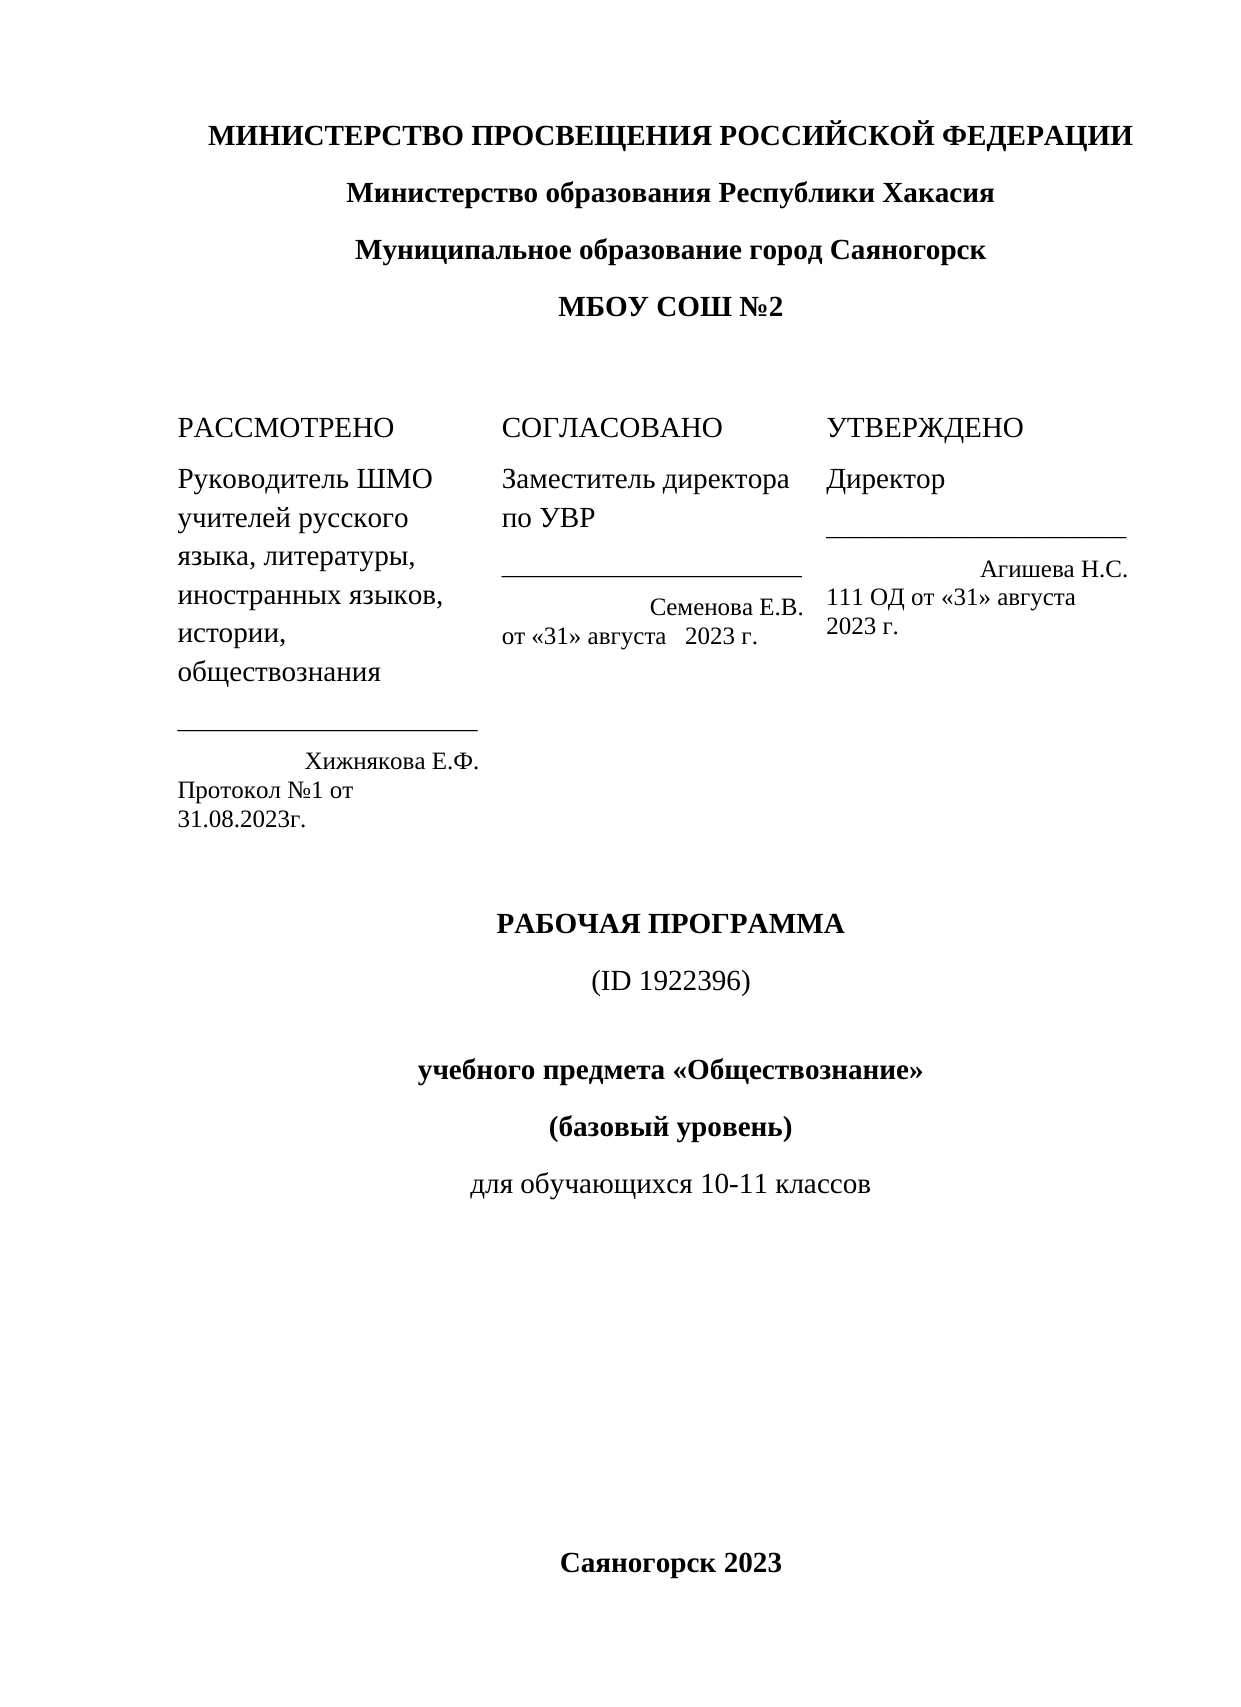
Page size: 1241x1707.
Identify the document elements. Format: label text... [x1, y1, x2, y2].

text РАБОЧАЯ ПРОГРАММА [190, 906, 1152, 940]
text ‌Министерство образования Республики Хакасия‌‌ [190, 175, 1152, 209]
text МБОУ СОШ №2 [190, 289, 1152, 323]
table_header РАССМОТРЕНО Руководитель ШМО учителей русского языка, литературы, иностранных языков, истории, обществознания ________________________ Хижнякова Е.Ф. Протокол №1 от 31.08.2023г. [166, 410, 490, 874]
text ​Саяногорск‌ 2023‌​ [190, 1545, 1152, 1579]
text МИНИСТЕРСТВО ПРОСВЕЩЕНИЯ РОССИЙСКОЙ ФЕДЕРАЦИИ [190, 118, 1152, 152]
text для обучающихся 10-11 классов [190, 1166, 1152, 1200]
table_header УТВЕРЖДЕНО Директор ________________________ Агишева Н.С. 111 ОД от «31» августа 2023 г. [815, 410, 1139, 874]
text ‌Муниципальное образование город Саяногорск‌​ [190, 232, 1152, 266]
text учебного предмета «Обществознание» [190, 1052, 1152, 1086]
text (ID 1922396) [190, 963, 1152, 997]
text (базовый уровень) [190, 1109, 1152, 1143]
table_header СОГЛАСОВАНО Заместитель директора по УВР ________________________ Семенова Е.В. от «31» августа 2023 г. [490, 410, 815, 874]
